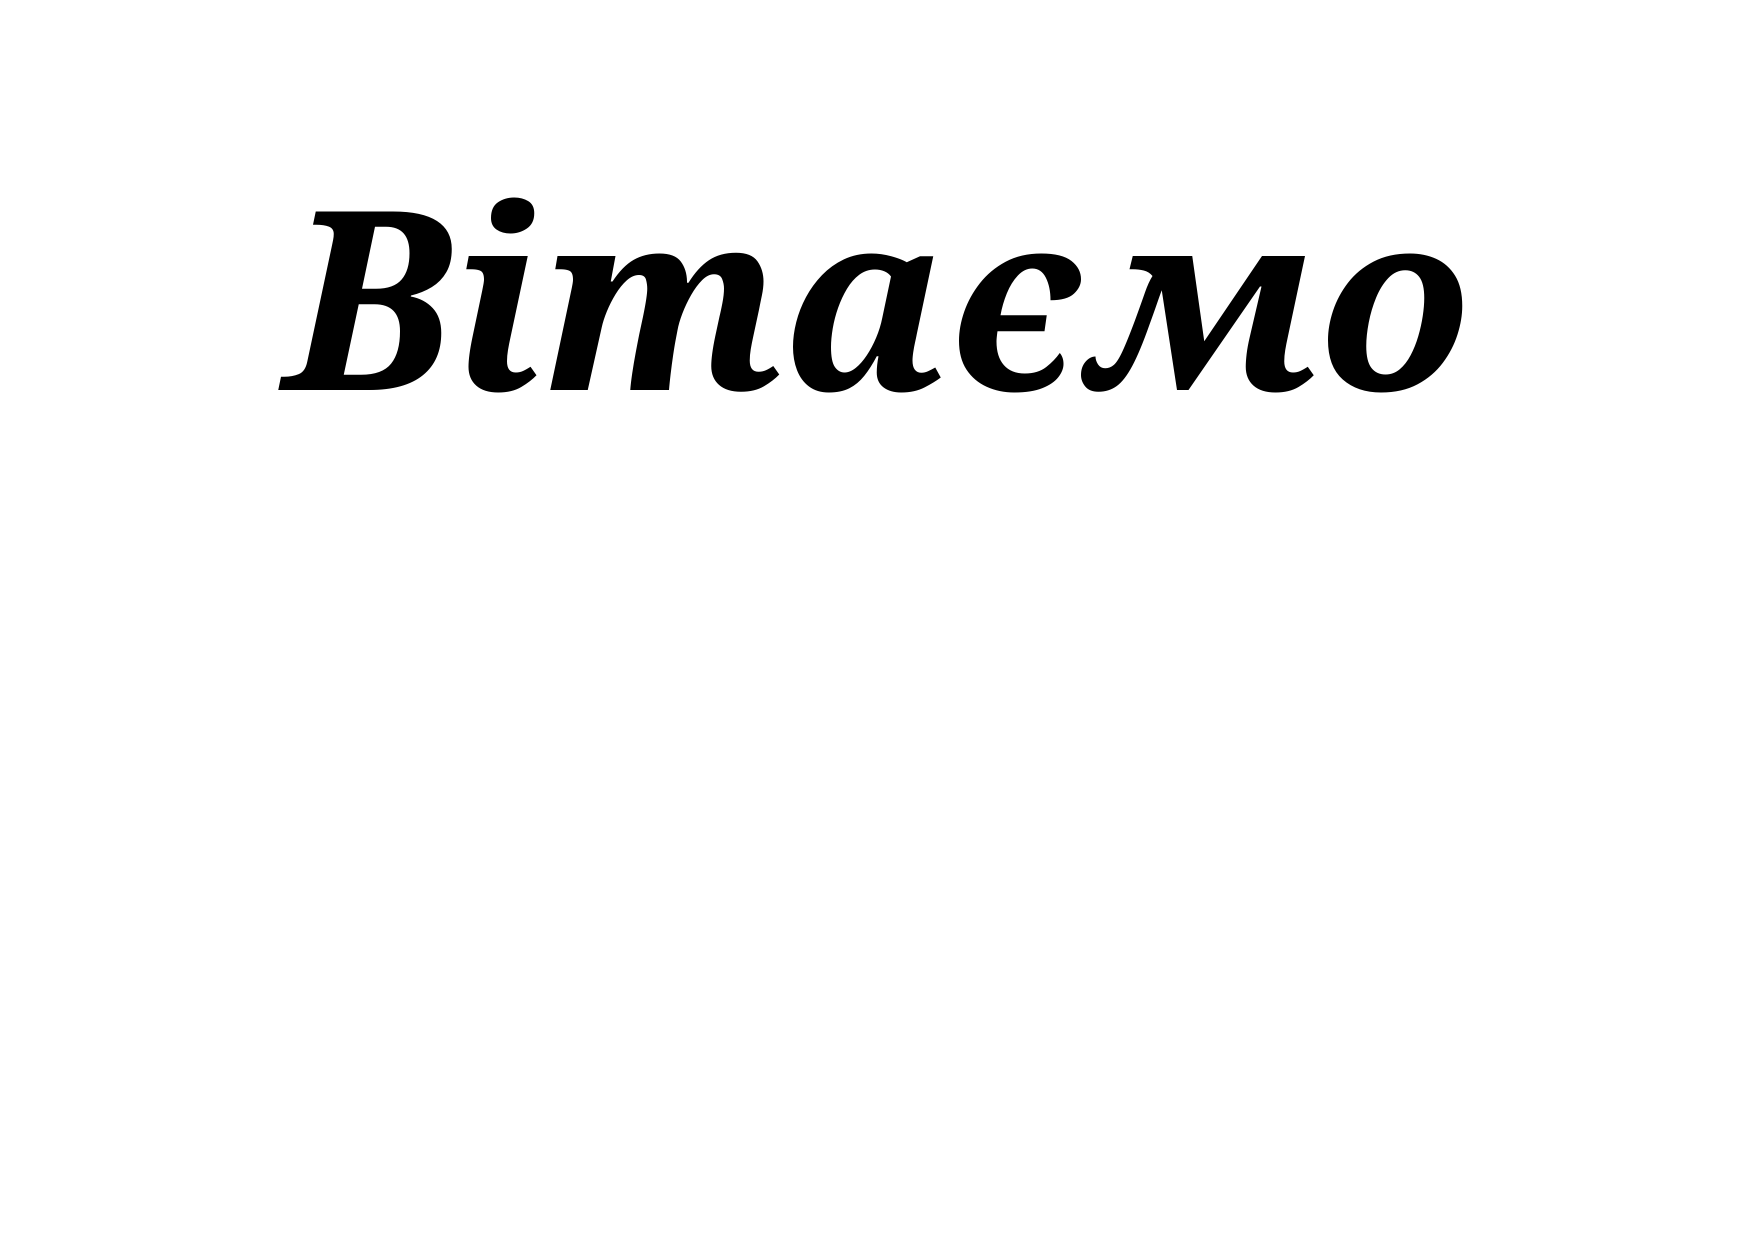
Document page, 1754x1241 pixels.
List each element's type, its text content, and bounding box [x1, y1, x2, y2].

text Вітаємо [44, 123, 1713, 464]
